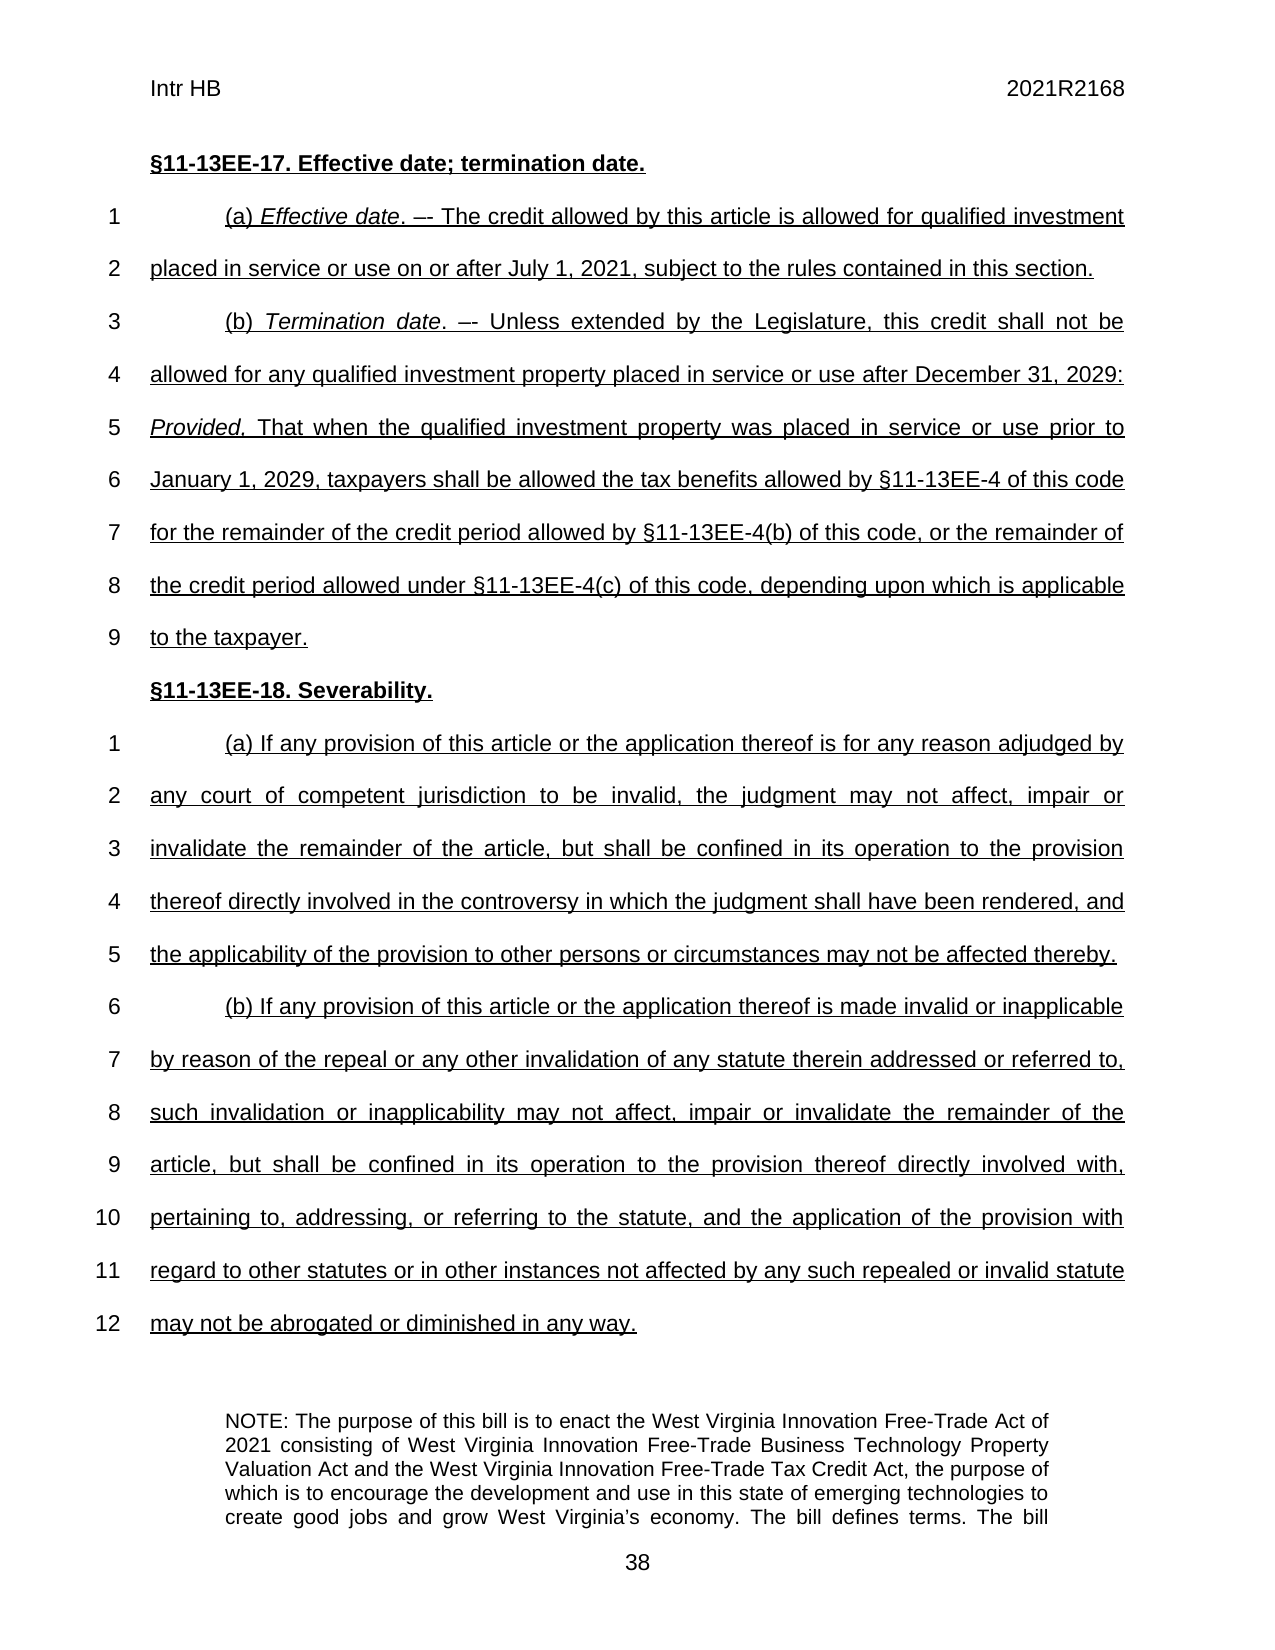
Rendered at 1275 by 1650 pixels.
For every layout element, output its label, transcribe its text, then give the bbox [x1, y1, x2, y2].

text (b) If any provision of this article or the application thereof is made invalid or inapplicable by reason of the repeal or any other invalidation of any statute therein addressed or referred to, such invalidation or inapplicability may not affect, impair or invalidate the remainder of the article, but shall be confined in its operation to the provision thereof directly involved with, pertaining to, addressing, or referring to the statute, and the application of the provision with regard to other statutes or in other instances not affected by any such repealed or invalid statute may not be abrogated or diminished in any way. [150, 1070, 1125, 1121]
subtitle §11-13EE-17. Effective date; termination date. [150, 150, 1125, 176]
text (a) If any provision of this article or the application thereof is for any reason adjudged by any court of competent jurisdiction to be invalid, the judgment may not affect, impair or invalidate the remainder of the article, but shall be confined in its operation to the provision thereof directly involved in the controversy in which the judgment shall have been rendered, and the applicability of the provision to other persons or circumstances may not be affected thereby. [150, 912, 1125, 967]
text (b) If any provision of this article or the application thereof is made invalid or inapplicable by reason of the repeal or any other invalidation of any statute therein addressed or referred to, such invalidation or inapplicability may not affect, impair or invalidate the remainder of the article, but shall be confined in its operation to the provision thereof directly involved with, pertaining to, addressing, or referring to the statute, and the application of the provision with regard to other statutes or in other instances not affected by any such repealed or invalid statute may not be abrogated or diminished in any way. [150, 993, 1125, 1069]
text (b) If any provision of this article or the application thereof is made invalid or inapplicable by reason of the repeal or any other invalidation of any statute therein addressed or referred to, such invalidation or inapplicability may not affect, impair or invalidate the remainder of the article, but shall be confined in its operation to the provision thereof directly involved with, pertaining to, addressing, or referring to the statute, and the application of the provision with regard to other statutes or in other instances not affected by any such repealed or invalid statute may not be abrogated or diminished in any way. [150, 1175, 1125, 1280]
text (a) If any provision of this article or the application thereof is for any reason adjudged by any court of competent jurisdiction to be invalid, the judgment may not affect, impair or invalidate the remainder of the article, but shall be confined in its operation to the provision thereof directly involved in the controversy in which the judgment shall have been rendered, and the applicability of the provision to other persons or circumstances may not be affected thereby. [150, 806, 1125, 911]
text (b) Termination date. –- Unless extended by the Legislature, this credit shall not be allowed for any qualified investment property placed in service or use after December 31, 2029: Provided, That when the qualified investment property was placed in service or use prior to January 1, 2029, taxpayers shall be allowed the tax benefits allowed by §11-13EE-4 of this code for the remainder of the credit period allowed by §11-13EE-4(b) of this code, or the remainder of the credit period allowed under §11-13EE-4(c) of this code, depending upon which is applicable to the taxpayer. [150, 308, 1125, 436]
text (b) If any provision of this article or the application thereof is made invalid or inapplicable by reason of the repeal or any other invalidation of any statute therein addressed or referred to, such invalidation or inapplicability may not affect, impair or invalidate the remainder of the article, but shall be confined in its operation to the provision thereof directly involved with, pertaining to, addressing, or referring to the statute, and the application of the provision with regard to other statutes or in other instances not affected by any such repealed or invalid statute may not be abrogated or diminished in any way. [150, 1123, 1125, 1174]
text (a) Effective date. –- The credit allowed by this article is allowed for qualified investment placed in service or use on or after July 1, 2021, subject to the rules contained in this section. [150, 203, 1125, 282]
text (a) If any provision of this article or the application thereof is for any reason adjudged by any court of competent jurisdiction to be invalid, the judgment may not affect, impair or invalidate the remainder of the article, but shall be confined in its operation to the provision thereof directly involved in the controversy in which the judgment shall have been rendered, and the applicability of the provision to other persons or circumstances may not be affected thereby. [150, 730, 1125, 805]
text (b) Termination date. –- Unless extended by the Legislature, this credit shall not be allowed for any qualified investment property placed in service or use after December 31, 2029: Provided, That when the qualified investment property was placed in service or use prior to January 1, 2029, taxpayers shall be allowed the tax benefits allowed by §11-13EE-4 of this code for the remainder of the credit period allowed by §11-13EE-4(b) of this code, or the remainder of the credit period allowed under §11-13EE-4(c) of this code, depending upon which is applicable to the taxpayer. [150, 438, 1125, 489]
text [225, 1409, 1050, 1529]
text (b) Termination date. –- Unless extended by the Legislature, this credit shall not be allowed for any qualified investment property placed in service or use after December 31, 2029: Provided, That when the qualified investment property was placed in service or use prior to January 1, 2029, taxpayers shall be allowed the tax benefits allowed by §11-13EE-4 of this code for the remainder of the credit period allowed by §11-13EE-4(b) of this code, or the remainder of the credit period allowed under §11-13EE-4(c) of this code, depending upon which is applicable to the taxpayer. [150, 490, 1125, 594]
text (b) If any provision of this article or the application thereof is made invalid or inapplicable by reason of the repeal or any other invalidation of any statute therein addressed or referred to, such invalidation or inapplicability may not affect, impair or invalidate the remainder of the article, but shall be confined in its operation to the provision thereof directly involved with, pertaining to, addressing, or referring to the statute, and the application of the provision with regard to other statutes or in other instances not affected by any such repealed or invalid statute may not be abrogated or diminished in any way. [150, 1281, 1125, 1336]
subtitle §11-13EE-18. Severability. [150, 677, 1125, 703]
text (b) Termination date. –- Unless extended by the Legislature, this credit shall not be allowed for any qualified investment property placed in service or use after December 31, 2029: Provided, That when the qualified investment property was placed in service or use prior to January 1, 2029, taxpayers shall be allowed the tax benefits allowed by §11-13EE-4 of this code for the remainder of the credit period allowed by §11-13EE-4(b) of this code, or the remainder of the credit period allowed under §11-13EE-4(c) of this code, depending upon which is applicable to the taxpayer. [150, 596, 1125, 651]
